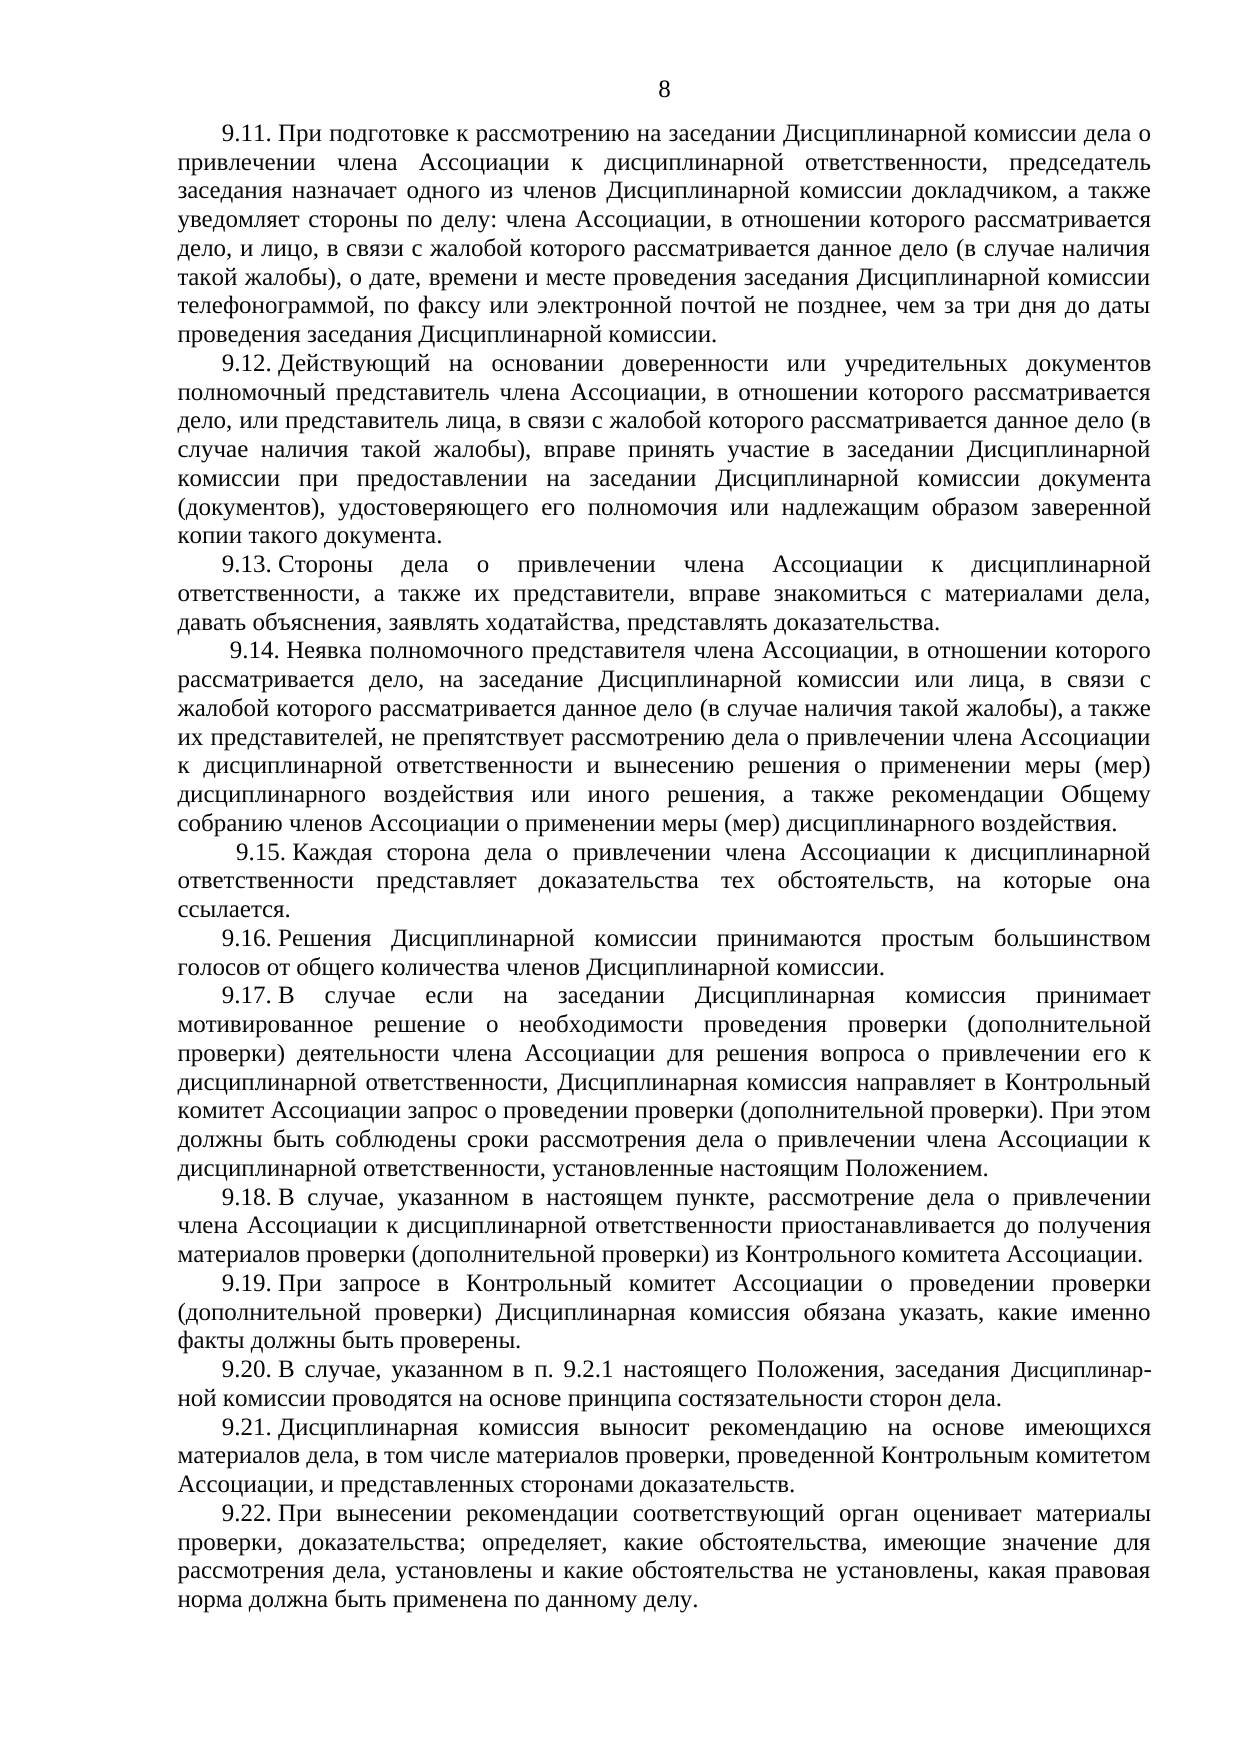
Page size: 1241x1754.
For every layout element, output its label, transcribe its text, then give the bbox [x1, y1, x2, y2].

text 9.14. Неявка полномочного представителя члена Ассоциации, в отношении которого рассматривается дело, на заседание Дисциплинарной комиссии или лица, в связи с жалобой которого рассматривается данное дело (в случае наличия такой жалобы), а также их представителей, не препятствует рассмотрению дела о привлечении члена Ассоциации к дисциплинарной ответственности и вынесению решения о применении меры (мер) дисциплинарного воздействия или иного решения, а также рекомендации Общему собранию членов Ассоциации о применении меры (мер) дисциплинарного воздействия. [177, 636, 1152, 837]
text 9.17. В случае если на заседании Дисциплинарная комиссия принимает мотивированное решение о необходимости проведения проверки (дополнительной проверки) деятельности члена Ассоциации для решения вопроса о привлечении его к дисциплинарной ответственности, Дисциплинарная комиссия направляет в Контрольный комитет Ассоциации запрос о проведении проверки (дополнительной проверки). При этом должны быть соблюдены сроки рассмотрения дела о привлечении члена Ассоциации к дисциплинарной ответственности, установленные настоящим Положением. [177, 981, 1152, 1182]
text 9.21. Дисциплинарная комиссия выносит рекомендацию на основе имеющихся материалов дела, в том числе материалов проверки, проведенной Контрольным комитетом Ассоциации, и представленных сторонами доказательств. [177, 1412, 1152, 1498]
text 9.12. Действующий на основании доверенности или учредительных документов полномочный представитель члена Ассоциации, в отношении которого рассматривается дело, или представитель лица, в связи с жалобой которого рассматривается данное дело (в случае наличия такой жалобы), вправе принять участие в заседании Дисциплинарной комиссии при предоставлении на заседании Дисциплинарной комиссии документа (документов), удостоверяющего его полномочия или надлежащим образом заверенной копии такого документа. [177, 348, 1152, 549]
text 9.13. Стороны дела о привлечении члена Ассоциации к дисциплинарной ответственности, а также их представители, вправе знакомиться с материалами дела, давать объяснения, заявлять ходатайства, представлять доказательства. [177, 549, 1152, 636]
text 9.16. Решения Дисциплинарной комиссии принимаются простым большинством голосов от общего количества членов Дисциплинарной комиссии. [177, 923, 1152, 981]
text 9.20. В случае, указанном в п. 9.2.1 настоящего Положения, заседания Дисциплинар-ной комиссии проводятся на основе принципа состязательности сторон дела. [177, 1354, 1152, 1412]
text 9.22. При вынесении рекомендации соответствующий орган оценивает материалы проверки, доказательства; определяет, какие обстоятельства, имеющие значение для рассмотрения дела, установлены и какие обстоятельства не установлены, какая правовая норма должна быть применена по данному делу. [177, 1498, 1152, 1613]
text 9.19. При запросе в Контрольный комитет Ассоциации о проведении проверки (дополнительной проверки) Дисциплинарная комиссия обязана указать, какие именно факты должны быть проверены. [177, 1268, 1152, 1354]
text 9.11. При подготовке к рассмотрению на заседании Дисциплинарной комиссии дела о привлечении члена Ассоциации к дисциплинарной ответственности, председатель заседания назначает одного из членов Дисциплинарной комиссии докладчиком, а также уведомляет стороны по делу: члена Ассоциации, в отношении которого рассматривается дело, и лицо, в связи с жалобой которого рассматривается данное дело (в случае наличия такой жалобы), о дате, времени и месте проведения заседания Дисциплинарной комиссии телефонограммой, по факсу или электронной почтой не позднее, чем за три дня до даты проведения заседания Дисциплинарной комиссии. [177, 118, 1152, 348]
text 9.15. Каждая сторона дела о привлечении члена Ассоциации к дисциплинарной ответственности представляет доказательства тех обстоятельств, на которые она ссылается. [177, 837, 1152, 923]
text 9.18. В случае, указанном в настоящем пункте, рассмотрение дела о привлечении члена Ассоциации к дисциплинарной ответственности приостанавливается до получения материалов проверки (дополнительной проверки) из Контрольного комитета Ассоциации. [177, 1182, 1152, 1268]
